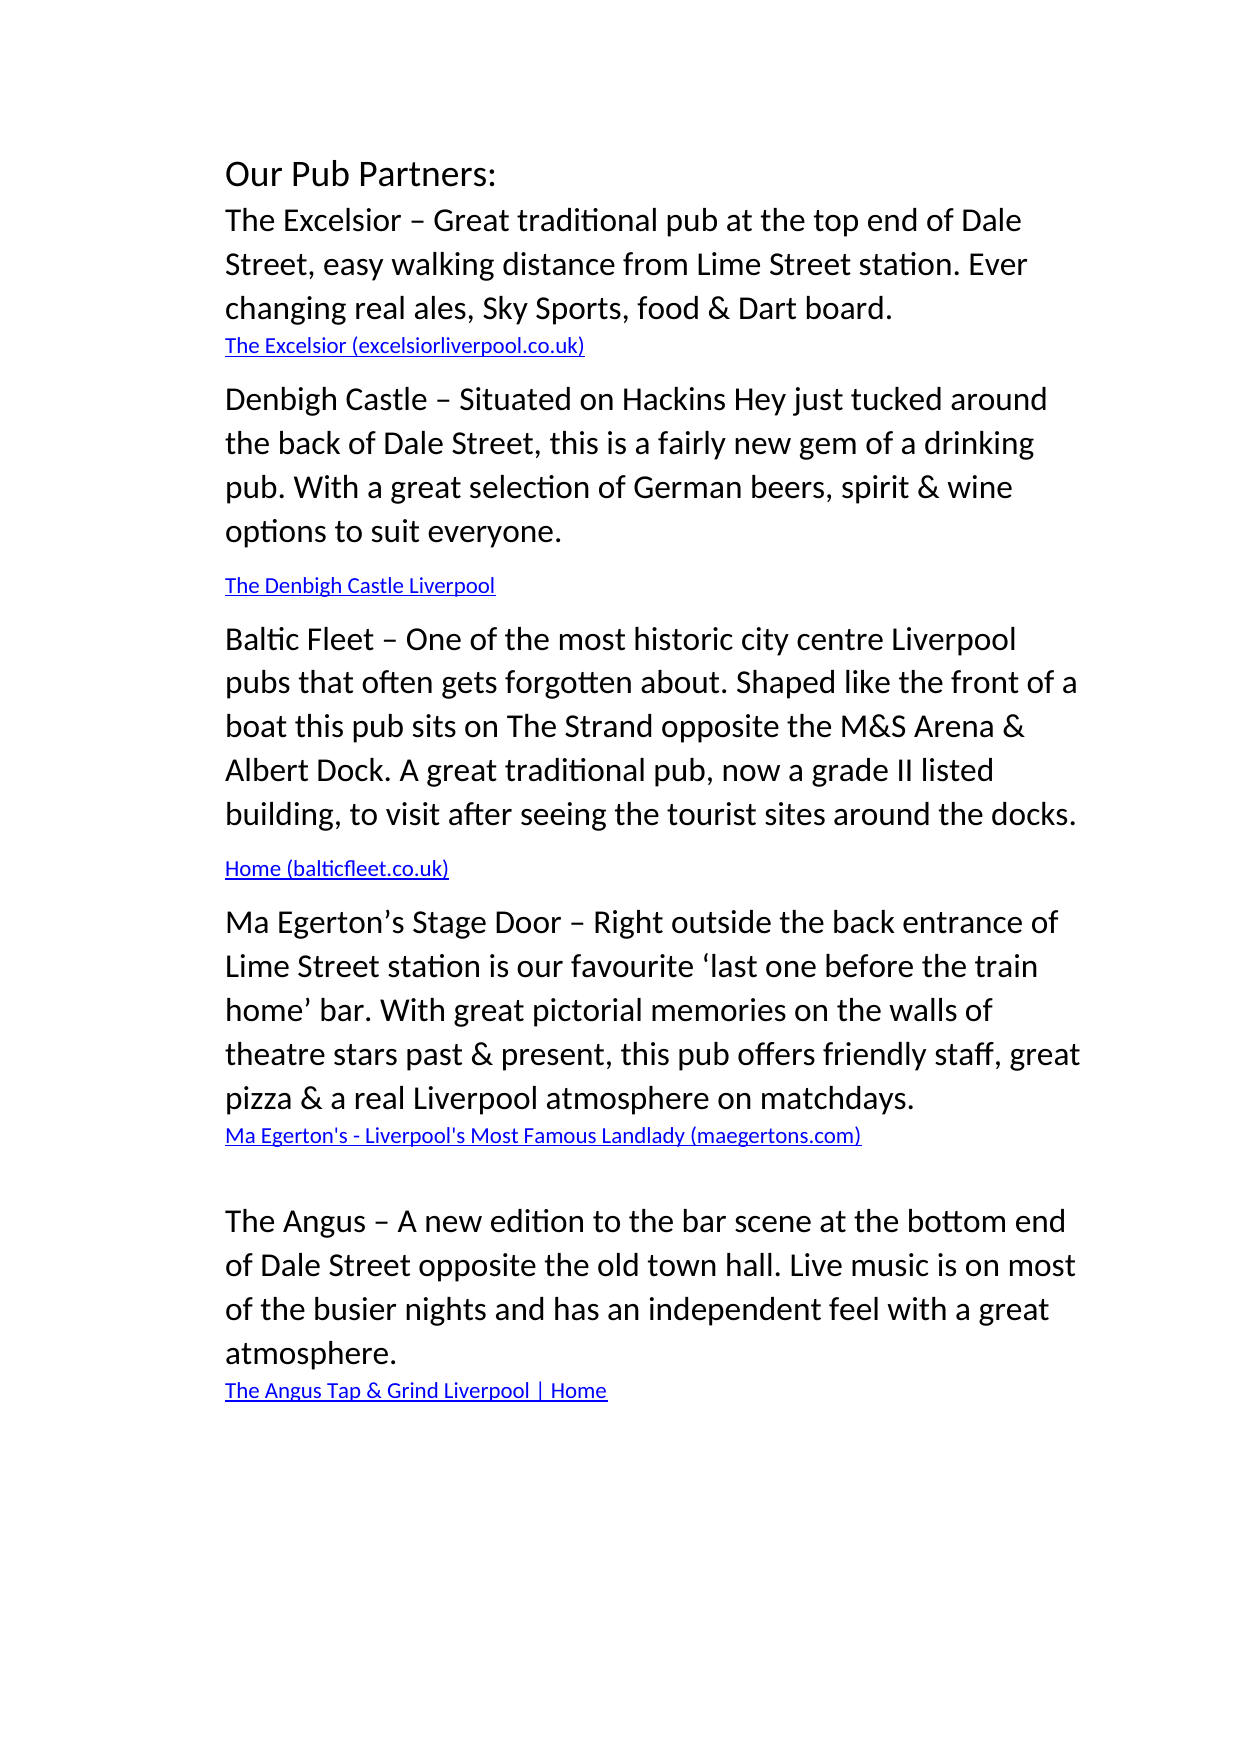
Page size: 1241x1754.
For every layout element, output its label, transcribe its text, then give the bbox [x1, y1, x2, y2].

text Home (balticfleet.co.uk) [225, 854, 1090, 882]
list The Angus – A new edition to the bar scene at the bottom end of Dale Street opposite the old town hall. Live music is on most of the busier nights and has an independent feel with a great atmosphere. [225, 1200, 1090, 1373]
list The Excelsior – Great traditional pub at the top end of Dale Street, easy walking distance from Lime Street station. Ever changing real ales, Sky Sports, food & Dart board. [225, 199, 1090, 328]
text The Denbigh Castle Liverpool [225, 571, 1090, 599]
list Ma Egerton’s Stage Door – Right outside the back entrance of Lime Street station is our favourite ‘last one before the train home’ bar. With great pictorial memories on the walls of theatre stars past & present, this pub offers friendly staff, great pizza & a real Liverpool atmosphere on matchdays. [225, 901, 1090, 1117]
list The Angus Tap & Grind Liverpool | Home [225, 1376, 1090, 1404]
text Baltic Fleet – One of the most historic city centre Liverpool pubs that often gets forgotten about. Shaped like the front of a boat this pub sits on The Strand opposite the M&S Arena & Albert Dock. A great traditional pub, now a grade II listed building, to visit after seeing the tourist sites around the docks. [225, 618, 1090, 834]
list The Excelsior (excelsiorliverpool.co.uk) [225, 331, 1090, 359]
list Ma Egerton's - Liverpool's Most Famous Landlady (maegertons.com) [225, 1121, 1090, 1149]
text Denbigh Castle – Situated on Hackins Hey just tucked around the back of Dale Street, this is a fairly new gem of a drinking pub. With a great selection of German beers, spirit & wine options to suit everyone. [225, 378, 1090, 551]
list Our Pub Partners: [225, 150, 1090, 196]
